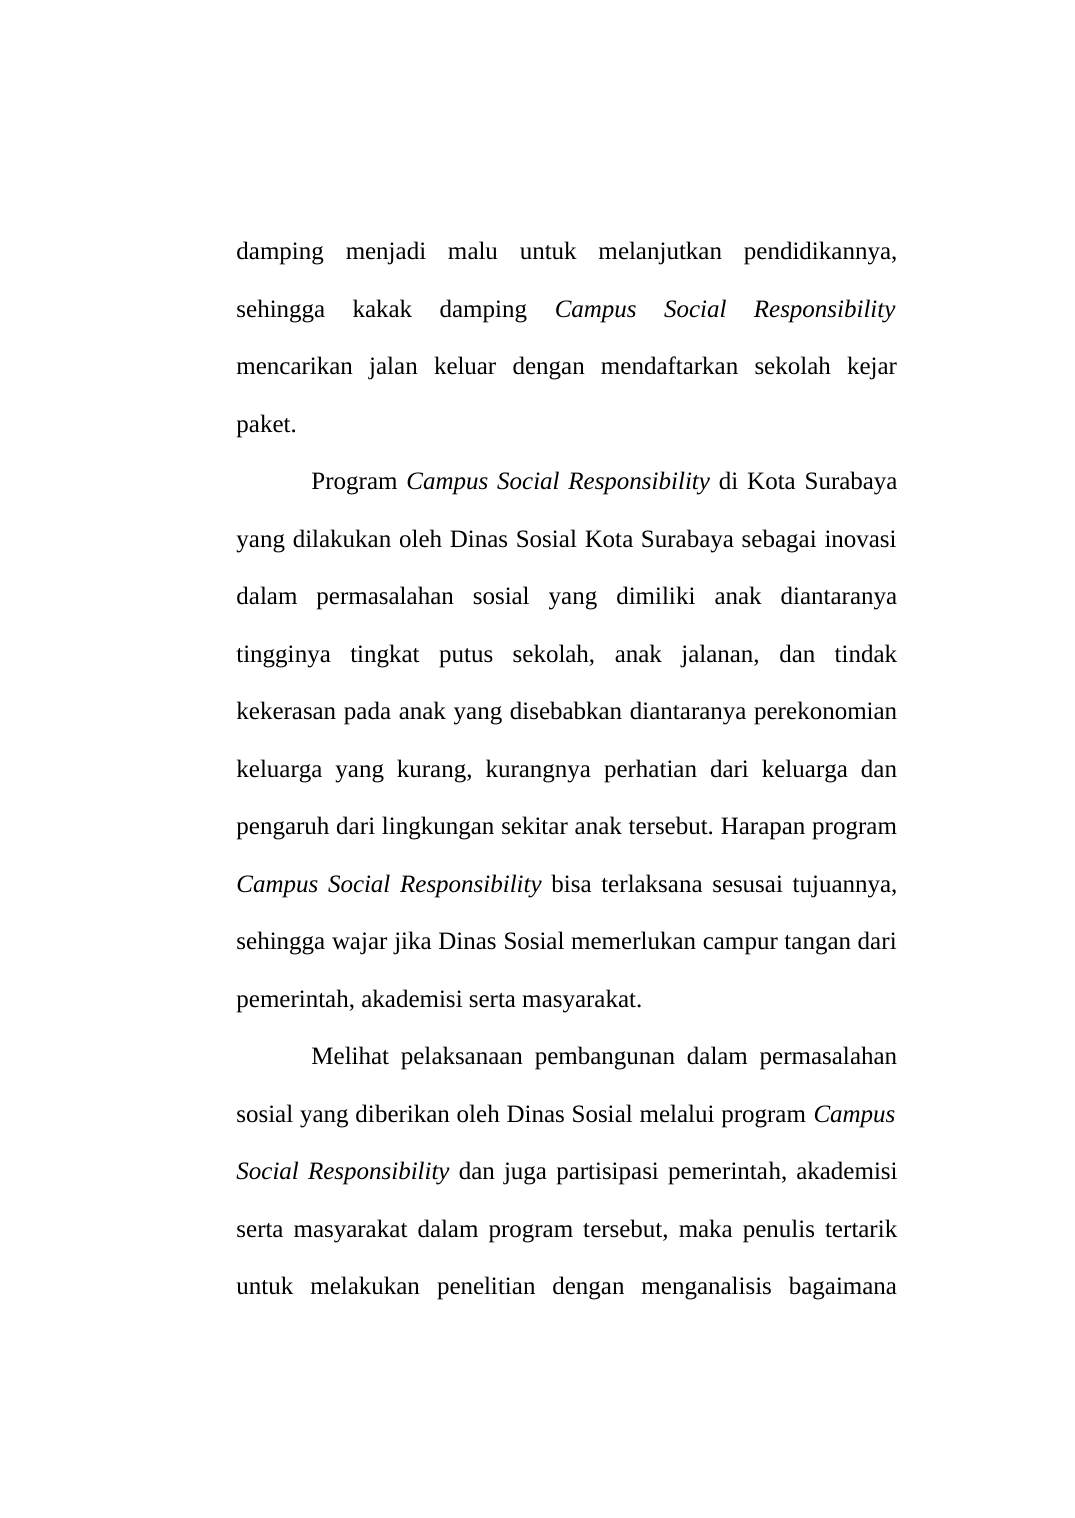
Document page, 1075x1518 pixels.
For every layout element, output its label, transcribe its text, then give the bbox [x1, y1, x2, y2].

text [236, 1041, 898, 1300]
text Program Campus Social Responsibility di Kota Surabaya yang dilakukan oleh Dinas Sosial Kota Surabaya sebagai inovasi dalam permasalahan sosial yang dimiliki anak diantaranya tingginya tingkat putus sekolah, anak jalanan, dan tindak kekerasan pada anak yang disebabkan diantaranya perekonomian keluarga yang kurang, kurangnya perhatian dari keluarga dan pengaruh dari lingkungan sekitar anak tersebut. Harapan program Campus Social Responsibility bisa terlaksana sesusai tujuannya, sehingga wajar jika Dinas Sosial memerlukan campur tangan dari pemerintah, akademisi serta masyarakat. [236, 466, 898, 1012]
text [236, 236, 898, 437]
